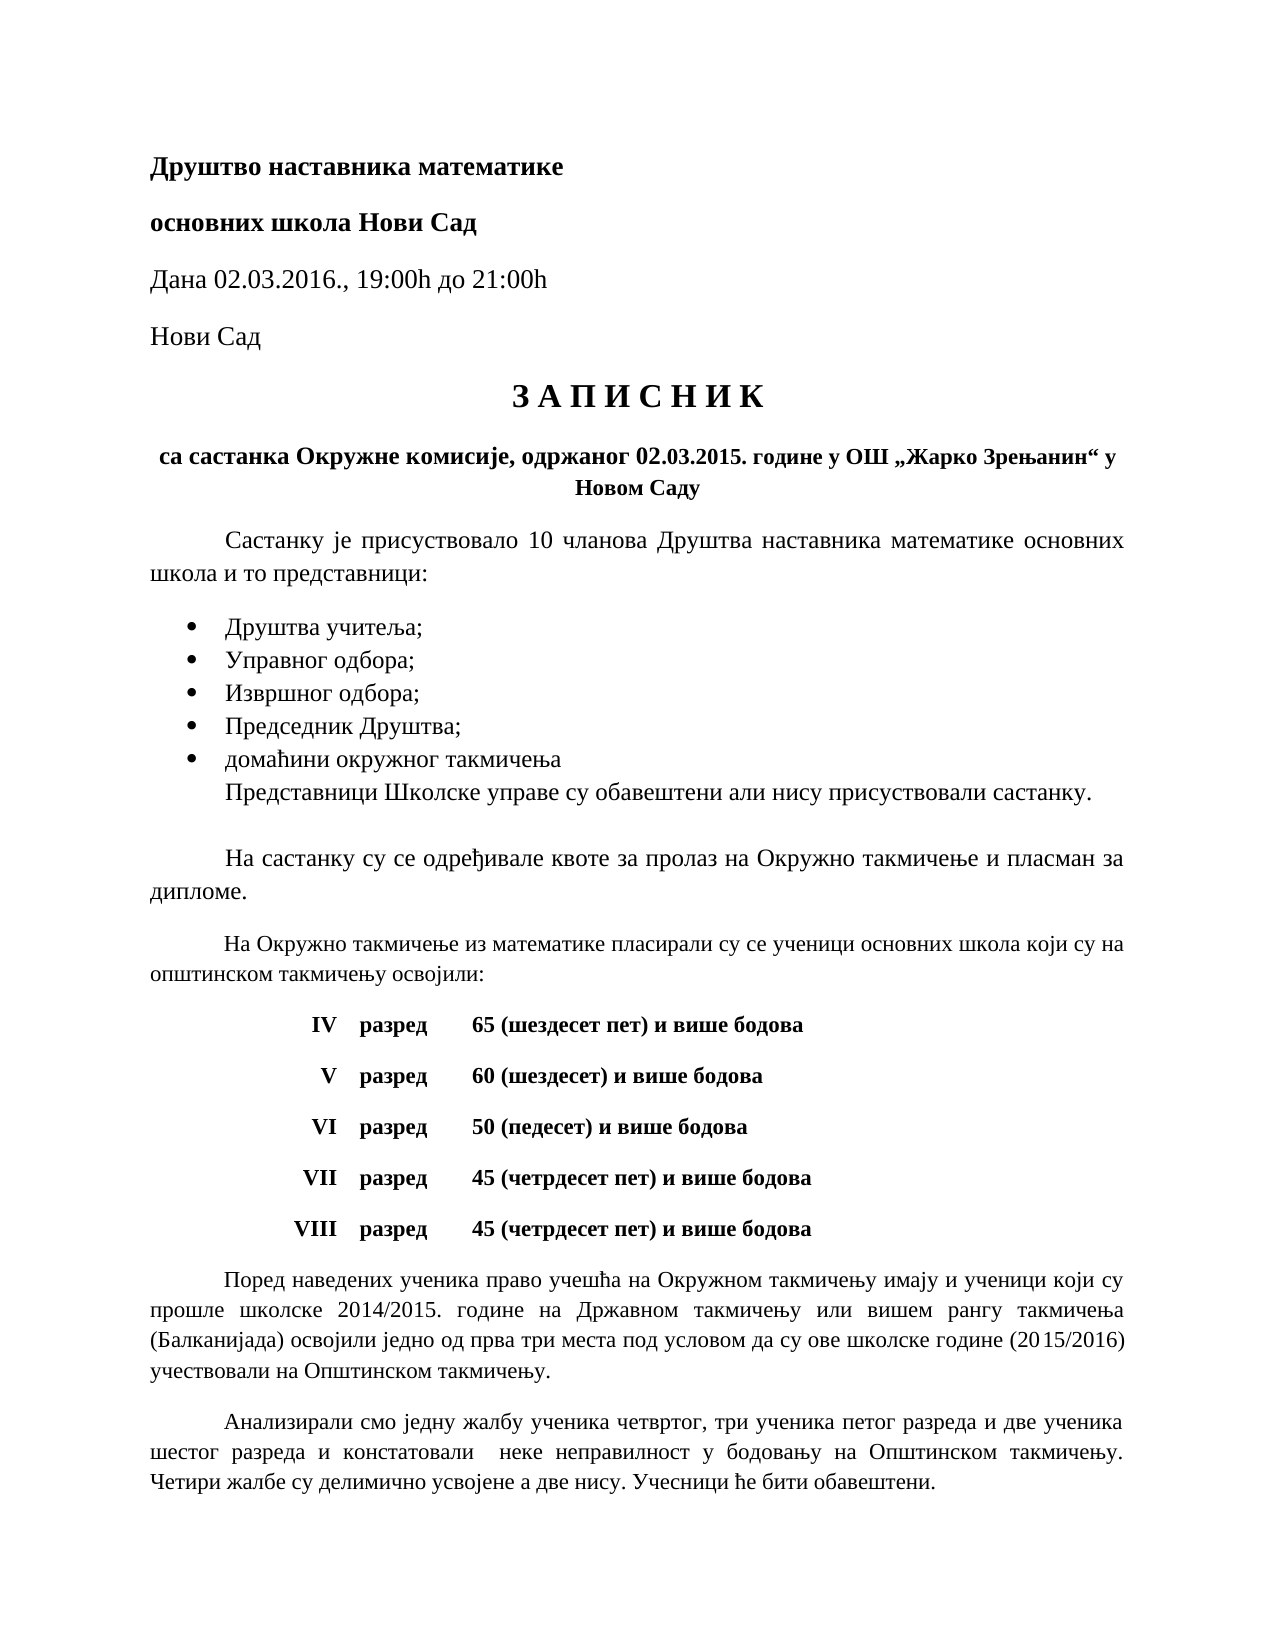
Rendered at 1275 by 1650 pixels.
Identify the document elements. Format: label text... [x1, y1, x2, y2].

list На састанку су се одређивале квоте за пролаз на Окружно такмичење и пласман за дипломе. [150, 843, 1125, 904]
table_cell 60 (шездесет) и више бодова [461, 1062, 911, 1113]
text Друштво наставника математике [150, 150, 1125, 181]
text Дана 02.03.2016., 19:00h до 21:00h [150, 263, 1125, 294]
list Председник Друштва; [187, 711, 1125, 739]
table_header разред [348, 1011, 461, 1062]
table_cell VII [225, 1164, 348, 1215]
text Састанку је присуствовало 10 чланова Друштва наставника математике основних школа и то представници: [150, 525, 1125, 587]
table_cell разред [348, 1113, 461, 1164]
table_cell разред [348, 1062, 461, 1113]
text основних школа Нови Сад [150, 207, 1125, 238]
table_header IV [225, 1011, 348, 1062]
table_cell 45 (четрдесет пет) и више бодова [461, 1215, 911, 1266]
text Анализирали смо једну жалбу ученика четвртог, три ученика петог разреда и две ученика шестог разреда и констатовали неке неправилност у бодовању на Општинском такмичењу. Четири жалбе су делимично усвојене а две нису. Учесници ће бити обавештени. [150, 1408, 1125, 1494]
list Управног одбора; [187, 645, 1125, 673]
text са састанка Окружне комисије, одржаног 02.03.2015. године у ОШ „Жарко Зрењанин“ у Новом Саду [150, 441, 1125, 500]
table_cell 50 (педесет) и више бодова [461, 1113, 911, 1164]
text З А П И С Н И К [150, 376, 1125, 414]
list домаћини окружног такмичења [187, 744, 1125, 772]
text На Окружно такмичење из математике пласирали су се ученици основних школа који су на општинском такмичењу освојили: [150, 930, 1125, 986]
table_cell 45 (четрдесет пет) и више бодова [461, 1164, 911, 1215]
table_cell V [225, 1062, 348, 1113]
list Извршног одбора; [187, 678, 1125, 706]
table_cell разред [348, 1215, 461, 1266]
table_cell VI [225, 1113, 348, 1164]
table_header 65 (шездесет пет) и више бодова [461, 1011, 911, 1062]
list Друштва учитеља; [187, 612, 1125, 640]
text Поред наведених ученика право учешћа на Окружном такмичењу имају и ученици који су прошле школске 2014/2015. године на Државном такмичењу или вишем рангу такмичења (Балканијада) освојили једно од прва три места под условом да су ове школске године (2015/2016) учествовали на Општинском такмичењу. [150, 1266, 1125, 1383]
table_cell разред [348, 1164, 461, 1215]
list Представници Школске управе су обавештени али нису присуствовали састанку. [225, 777, 1125, 806]
text Нови Сад [150, 320, 1125, 351]
table_cell VIII [225, 1215, 348, 1266]
